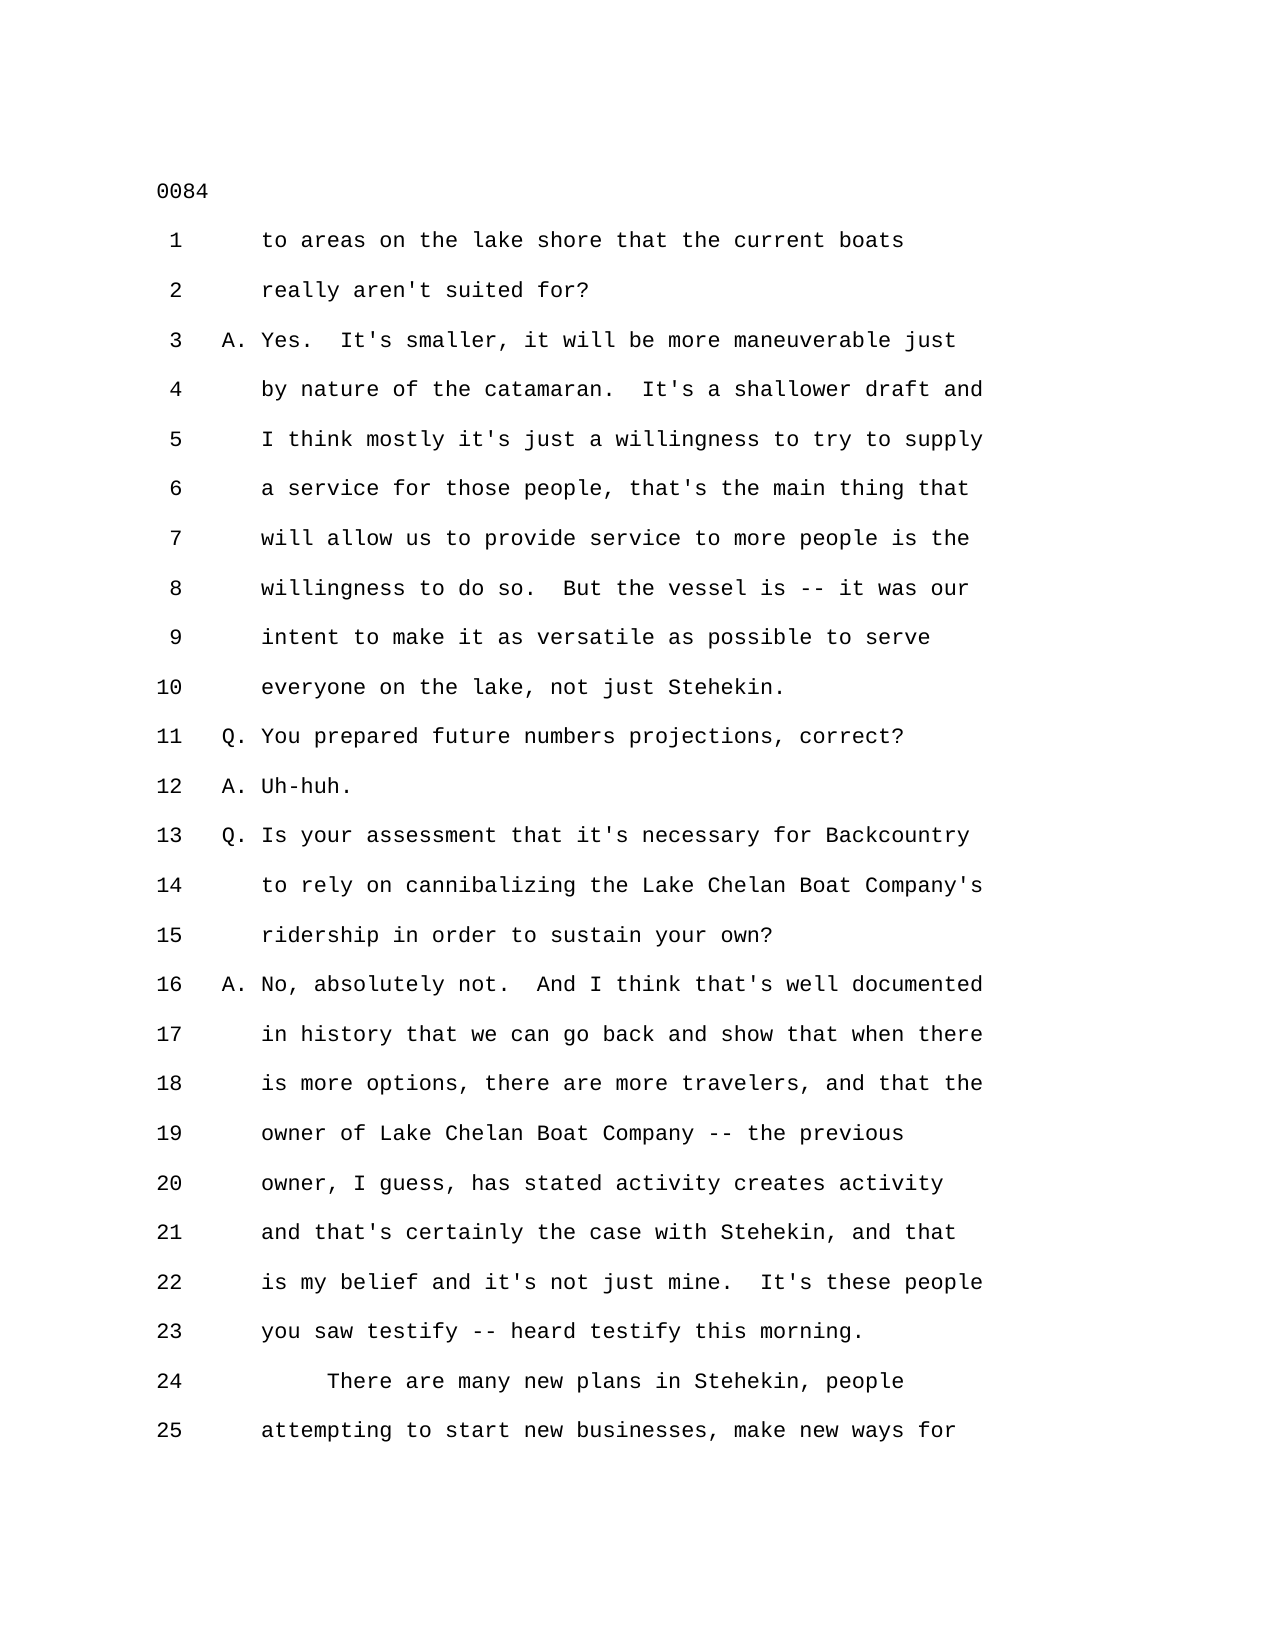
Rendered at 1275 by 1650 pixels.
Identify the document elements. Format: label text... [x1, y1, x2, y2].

text 19 owner of Lake Chelan Boat Company -- the previous [156, 1122, 1119, 1147]
text 21 and that's certainly the case with Stehekin, and that [156, 1221, 1119, 1246]
text 2 really aren't suited for? [156, 279, 1119, 304]
text 0084 [156, 180, 1119, 205]
text 10 everyone on the lake, not just Stehekin. [156, 676, 1119, 701]
text 11 Q. You prepared future numbers projections, correct? [156, 725, 1119, 750]
text 1 to areas on the lake shore that the current boats [156, 229, 1119, 254]
text 24 There are many new plans in Stehekin, people [156, 1370, 1119, 1395]
text 3 A. Yes. It's smaller, it will be more maneuverable just [156, 329, 1119, 353]
text 5 I think mostly it's just a willingness to try to supply [156, 428, 1119, 453]
text 14 to rely on cannibalizing the Lake Chelan Boat Company's [156, 874, 1119, 899]
text 16 A. No, absolutely not. And I think that's well documented [156, 973, 1119, 998]
text 25 attempting to start new businesses, make new ways for [156, 1419, 1119, 1444]
text 15 ridership in order to sustain your own? [156, 924, 1119, 948]
text 22 is my belief and it's not just mine. It's these people [156, 1271, 1119, 1296]
text 9 intent to make it as versatile as possible to serve [156, 626, 1119, 651]
text 8 willingness to do so. But the vessel is -- it was our [156, 577, 1119, 601]
text 7 will allow us to provide service to more people is the [156, 527, 1119, 552]
text 6 a service for those people, that's the main thing that [156, 477, 1119, 502]
text 23 you saw testify -- heard testify this morning. [156, 1320, 1119, 1345]
text 17 in history that we can go back and show that when there [156, 1023, 1119, 1048]
text 18 is more options, there are more travelers, and that the [156, 1072, 1119, 1097]
text 12 A. Uh-huh. [156, 775, 1119, 800]
text 20 owner, I guess, has stated activity creates activity [156, 1172, 1119, 1196]
text 4 by nature of the catamaran. It's a shallower draft and [156, 378, 1119, 403]
text 13 Q. Is your assessment that it's necessary for Backcountry [156, 824, 1119, 849]
